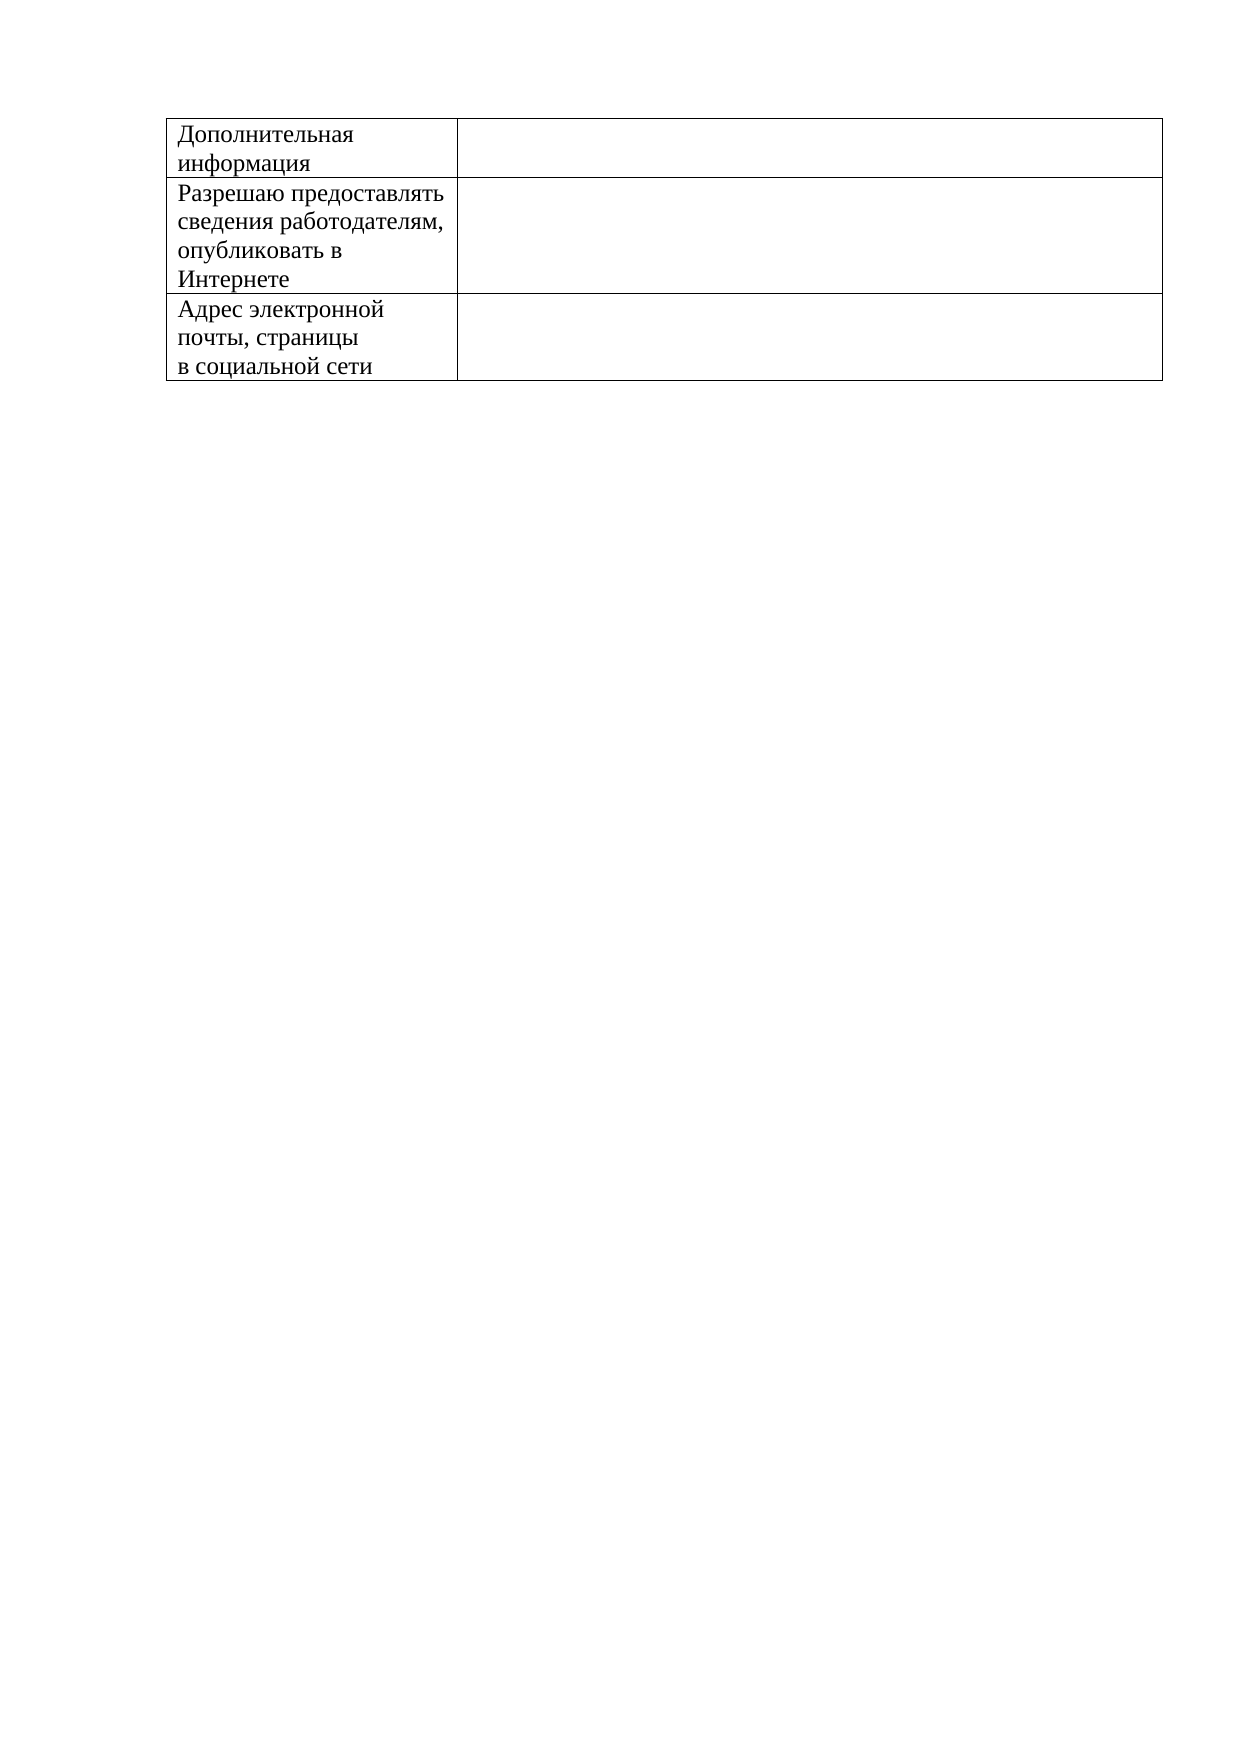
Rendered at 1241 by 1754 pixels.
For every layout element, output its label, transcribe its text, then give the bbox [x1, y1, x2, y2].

table_cell [458, 294, 1162, 380]
table_cell Разрешаю предоставлять сведения работодателям, опубликовать в Интернете [167, 178, 457, 293]
table_cell [458, 178, 1162, 293]
table_cell Дополнительная информация [167, 119, 457, 177]
table_cell Адрес электронной почты, страницы в социальной сети [167, 294, 457, 380]
table_cell [458, 119, 1162, 177]
